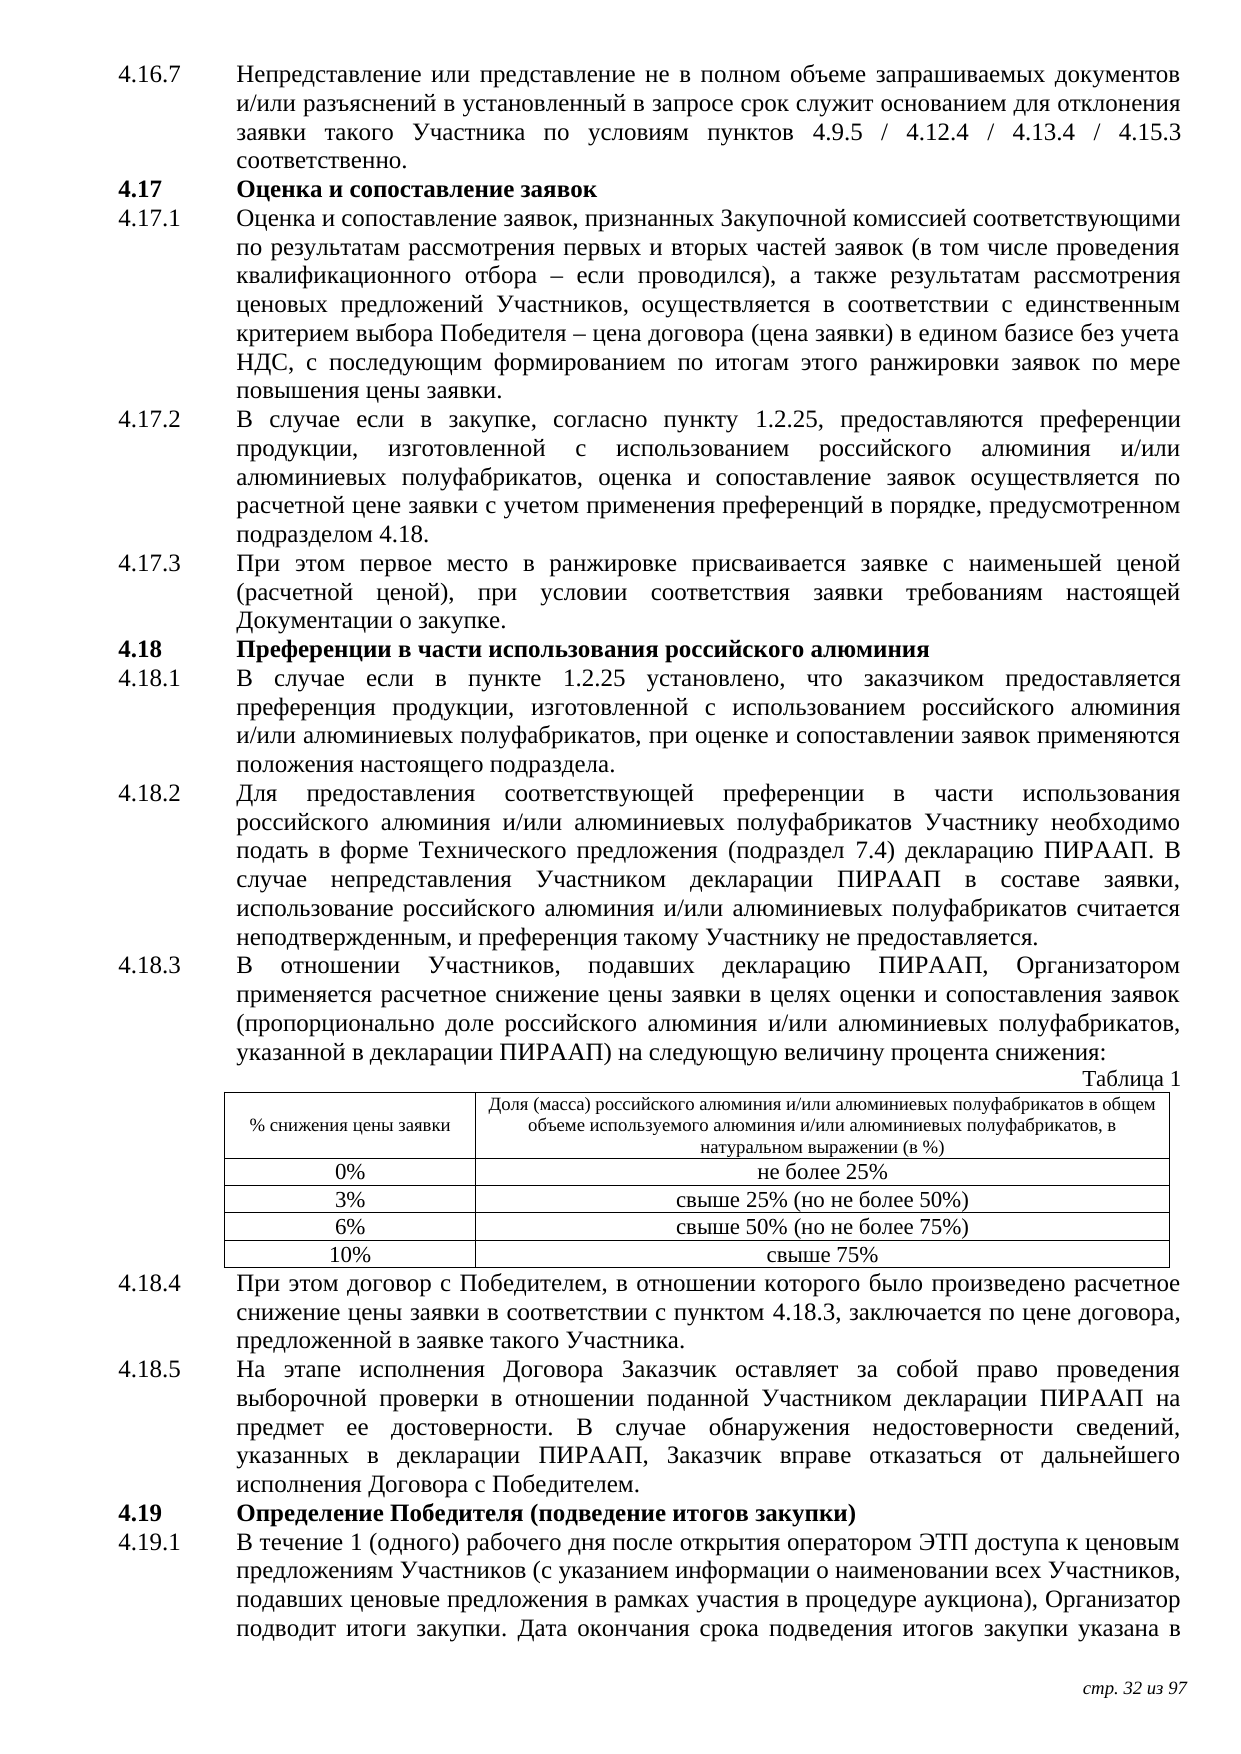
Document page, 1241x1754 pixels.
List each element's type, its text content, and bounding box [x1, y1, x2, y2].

list При этом договор с Победителем, в отношении которого было произведено расчетное снижение цены заявки в соответствии с пунктом 4.18.3, заключается по цене договора, предложенной в заявке такого Участника. [118, 1268, 1181, 1354]
text На этапе исполнения Договора Заказчик оставляет за собой право проведения выборочной проверки в отношении поданной Участником декларации ПИРААП на предмет ее достоверности. В случае обнаружения недостоверности сведений, указанных в декларации ПИРААП, Заказчик вправе отказаться от дальнейшего исполнения Договора с Победителем. [118, 1354, 1181, 1498]
table_cell не более 25% [476, 1159, 1169, 1185]
table_cell свыше 50% (но не более 75%) [476, 1213, 1169, 1239]
subtitle Преференции в части использования российского алюминия [118, 634, 1181, 663]
text При этом первое место в ранжировке присваивается заявке с наименьшей ценой (расчетной ценой), при условии соответствия заявки требованиям настоящей Документации о закупке. [118, 548, 1181, 634]
table_cell свыше 75% [476, 1241, 1169, 1267]
table_cell 3% [225, 1186, 475, 1212]
text В случае если в закупке, согласно пункту 1.2.25, предоставляются преференции продукции, изготовленной с использованием российского алюминия и/или алюминиевых полуфабрикатов, оценка и сопоставление заявок осуществляется по расчетной цене заявки с учетом применения преференций в порядке, предусмотренном подразделом 4.18. [118, 404, 1181, 548]
subtitle Определение Победителя (подведение итогов закупки) [118, 1498, 1181, 1527]
list Для предоставления соответствующей преференции в части использования российского алюминия и/или алюминиевых полуфабрикатов Участнику необходимо подать в форме Технического предложения (подраздел 7.4) декларацию ПИРААП. В случае непредставления Участником декларации ПИРААП в составе заявки, использование российского алюминия и/или алюминиевых полуфабрикатов считается неподтвержденным, и преференция такому Участнику не предоставляется. [118, 778, 1181, 950]
table_header Доля (масса) российского алюминия и/или алюминиевых полуфабрикатов в общем объеме используемого алюминия и/или алюминиевых полуфабрикатов, в натуральном выражении (в %) [476, 1093, 1169, 1157]
table_cell 6% [225, 1213, 475, 1239]
table_cell свыше 25% (но не более 50%) [476, 1186, 1169, 1212]
table_cell 0% [225, 1159, 475, 1185]
subtitle Оценка и сопоставление заявок [118, 174, 1181, 203]
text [118, 1527, 1181, 1642]
list В случае если в пункте 1.2.25 установлено, что заказчиком предоставляется преференция продукции, изготовленной с использованием российского алюминия и/или алюминиевых полуфабрикатов, при оценке и сопоставлении заявок применяются положения настоящего подраздела. [118, 663, 1181, 778]
list Таблица 1 [236, 1065, 1181, 1092]
table_header % снижения цены заявки [225, 1093, 475, 1157]
text Оценка и сопоставление заявок, признанных Закупочной комиссией соответствующими по результатам рассмотрения первых и вторых частей заявок (в том числе проведения квалификационного отбора – если проводился), а также результатам рассмотрения ценовых предложений Участников, осуществляется в соответствии с единственным критерием выбора Победителя – цена договора (цена заявки) в едином базисе без учета НДС, с последующим формированием по итогам этого ранжировки заявок по мере повышения цены заявки. [118, 203, 1181, 404]
list В отношении Участников, подавших декларацию ПИРААП, Организатором применяется расчетное снижение цены заявки в целях оценки и сопоставления заявок (пропорционально доле российского алюминия и/или алюминиевых полуфабрикатов, указанной в декларации ПИРААП) на следующую величину процента снижения: [118, 950, 1181, 1065]
text Непредставление или представление не в полном объеме запрашиваемых документов и/или разъяснений в установленный в запросе срок служит основанием для отклонения заявки такого Участника по условиям пунктов 4.9.5 / 4.12.4 / 4.13.4 / 4.15.3 соответственно. [118, 59, 1181, 174]
table_cell 10% [225, 1241, 475, 1267]
